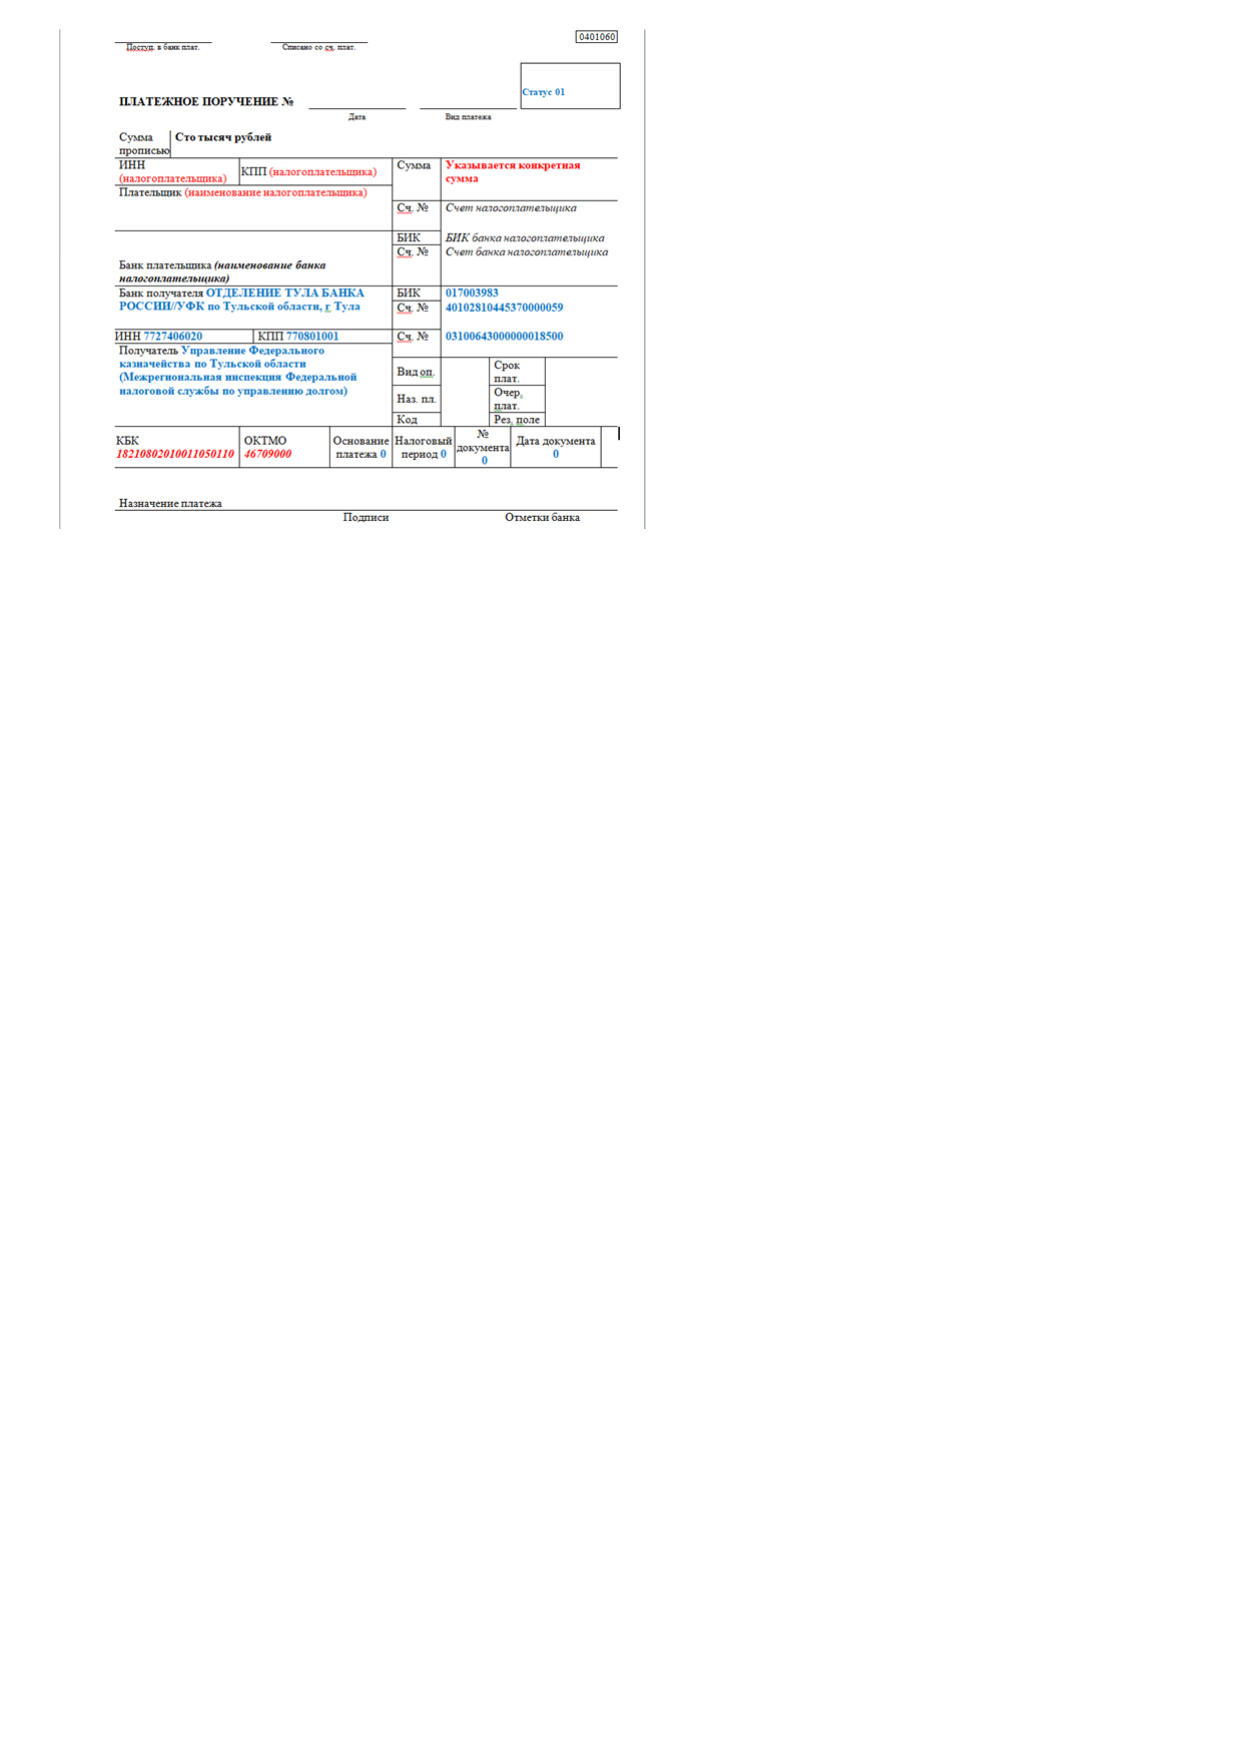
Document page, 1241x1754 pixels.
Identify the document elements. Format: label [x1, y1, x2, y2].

picture [59, 29, 647, 529]
